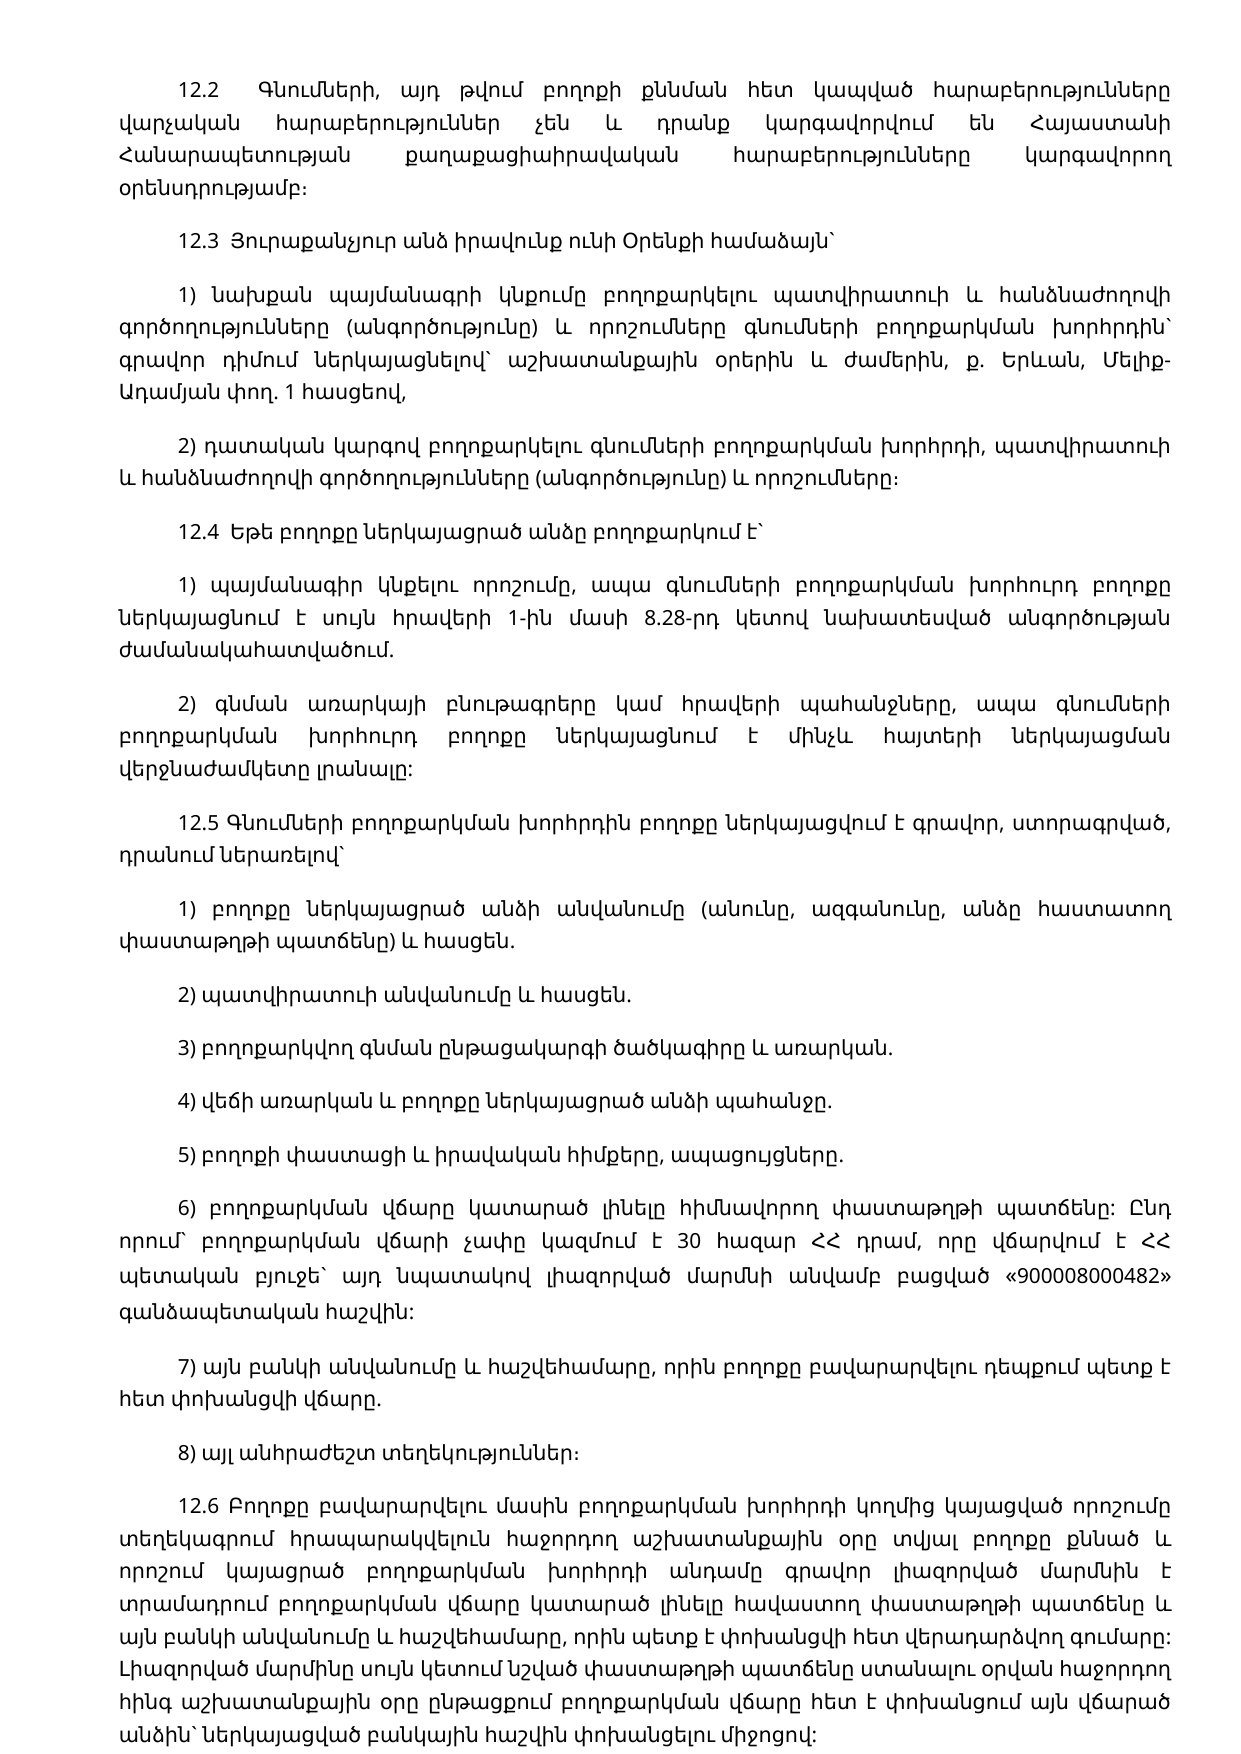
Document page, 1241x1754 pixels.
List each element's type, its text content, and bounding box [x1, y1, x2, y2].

text 8) այլ անհրաժեշտ տեղեկություններ։ [118, 1438, 1171, 1466]
text 2) պատվիրատուի անվանումը և հասցեն. [118, 980, 1171, 1008]
text 2) դատական կարգով բողոքարկելու գնումների բողոքարկման խորհրդի, պատվիրատուի և հանձնաժողովի գործողությունները (անգործությունը) և որոշումները։ [118, 431, 1171, 492]
text 12.3 Յուրաքանչյուր անձ իրավունք ունի Օրենքի համաձայն` [118, 226, 1171, 255]
text 1) նախքան պայմանագրի կնքումը բողոքարկելու պատվիրատուի և հանձնաժողովի գործողությունները (անգործությունը) և որոշումները գնումների բողոքարկման խորհրդին` գրավոր դիմում ներկայացնելով` աշխատանքային օրերին և ժամերին, ք. Երևան, Մելիք-Ադամյան փող. 1 հասցեով, [118, 280, 1171, 406]
text 12.6 Բողոքը բավարարվելու մասին բողոքարկման խորհրդի կողմից կայացված որոշումը տեղեկագրում հրապարակվելուն հաջորդող աշխատանքային օրը տվյալ բողոքը քննած և որոշում կայացրած բողոքարկման խորհրդի անդամը գրավոր լիազորված մարմնին է տրամադրում բողոքարկման վճարը կատարած լինելը հավաստող փաստաթղթի պատճենը և այն բանկի անվանումը և հաշվեհամարը, որին պետք է փոխանցվի հետ վերադարձվող գումարը: Լիազորված մարմինը սույն կետում նշված փաստաթղթի պատճենը ստանալու օրվան հաջորդող հինգ աշխատանքային օրը ընթացքում բողոքարկման վճարը հետ է փոխանցում այն վճարած անձին` ներկայացված բանկային հաշվին փոխանցելու միջոցով: [118, 1491, 1171, 1748]
text 12.4 Եթե բողոքը ներկայացրած անձը բողոքարկում է` [118, 517, 1171, 545]
text 4) վեճի առարկան և բողոքը ներկայացրած անձի պահանջը. [118, 1087, 1171, 1115]
text 5) բողոքի փաստացի և իրավական հիմքերը, ապացույցները. [118, 1140, 1171, 1168]
text 2) գնման առարկայի բնութագրերը կամ հրավերի պահանջները, ապա գնումների բողոքարկման խորհուրդ բողոքը ներկայացնում է մինչև հայտերի ներկայացման վերջնաժամկետը լրանալը: [118, 689, 1171, 783]
text 3) բողոքարկվող գնման ընթացակարգի ծածկագիրը և առարկան. [118, 1033, 1171, 1062]
text 1) պայմանագիր կնքելու որոշումը, ապա գնումների բողոքարկման խորհուրդ բողոքը ներկայացնում է սույն հրավերի 1-ին մասի 8.28-րդ կետով նախատեսված անգործության ժամանակահատվածում. [118, 570, 1171, 664]
text 12.2 Գնումների, այդ թվում բողոքի քննման հետ կապված հարաբերությունները վարչական հարաբերություններ չեն և դրանք կարգավորվում են Հայաստանի Հանարապետության քաղաքացիաիրավական հարաբերությունները կարգավորող օրենսդրությամբ։ [118, 75, 1171, 201]
text 1) բողոքը ներկայացրած անձի անվանումը (անունը, ազգանունը, անձը հաստատող փաստաթղթի պատճենը) և հասցեն. [118, 894, 1171, 955]
text 7) այն բանկի անվանումը և հաշվեհամարը, որին բողոքը բավարարվելու դեպքում պետք է հետ փոխանցվի վճարը. [118, 1352, 1171, 1413]
text 6) բողոքարկման վճարը կատարած լինելը հիմնավորող փաստաթղթի պատճենը: Ընդ որում` բողոքարկման վճարի չափը կազմում է 30 հազար ՀՀ դրամ, որը վճարվում է ՀՀ պետական բյուջե` այդ նպատակով լիազորված մարմնի անվամբ բացված «900008000482» գանձապետական հաշվին: [118, 1193, 1171, 1326]
text 12.5 Գնումների բողոքարկման խորհրդին բողոքը ներկայացվում է գրավոր, ստորագրված, դրանում ներառելով` [118, 808, 1171, 869]
